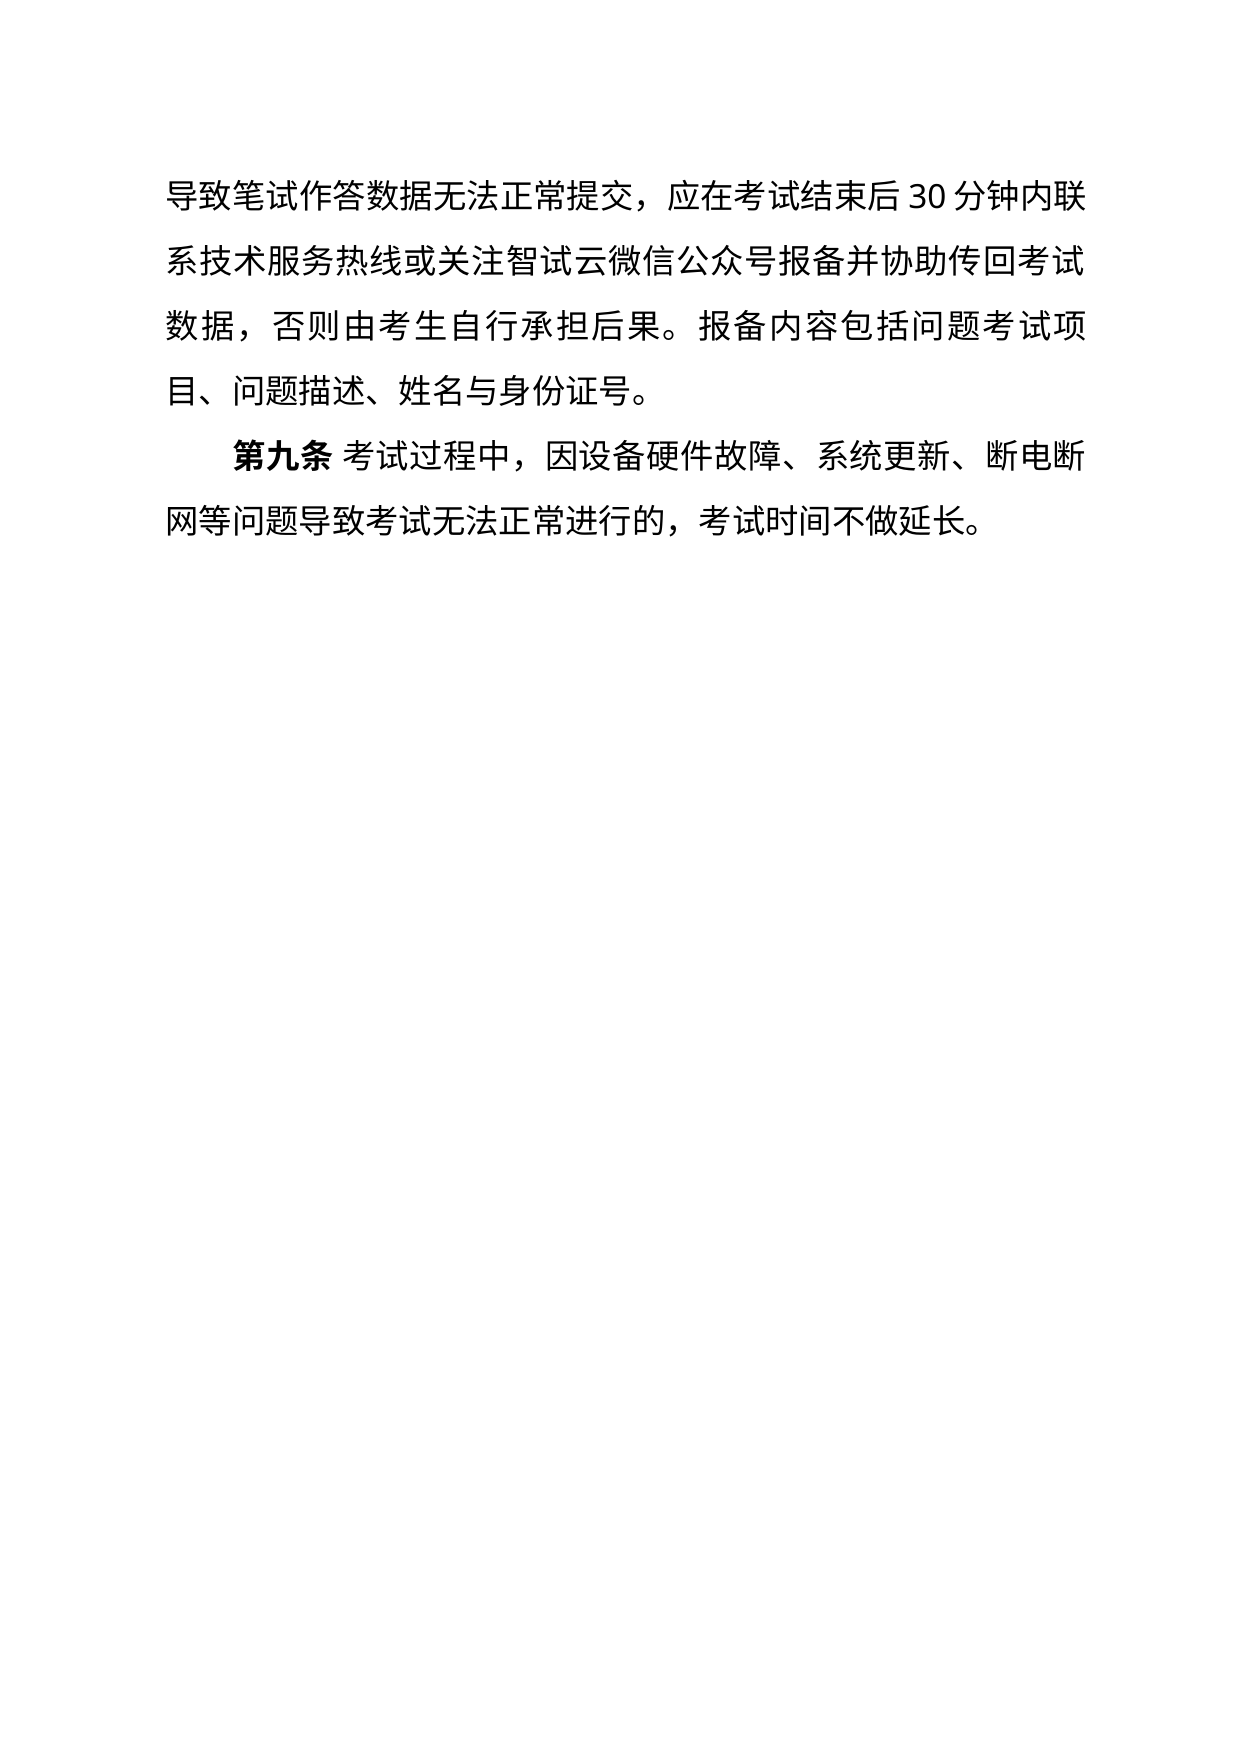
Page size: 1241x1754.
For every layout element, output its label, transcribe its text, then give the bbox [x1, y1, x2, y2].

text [165, 162, 1087, 422]
text 第九条 考试过程中，因设备硬件故障、系统更新、断电断网等问题导致考试无法正常进行的，考试时间不做延长。 [165, 422, 1087, 552]
